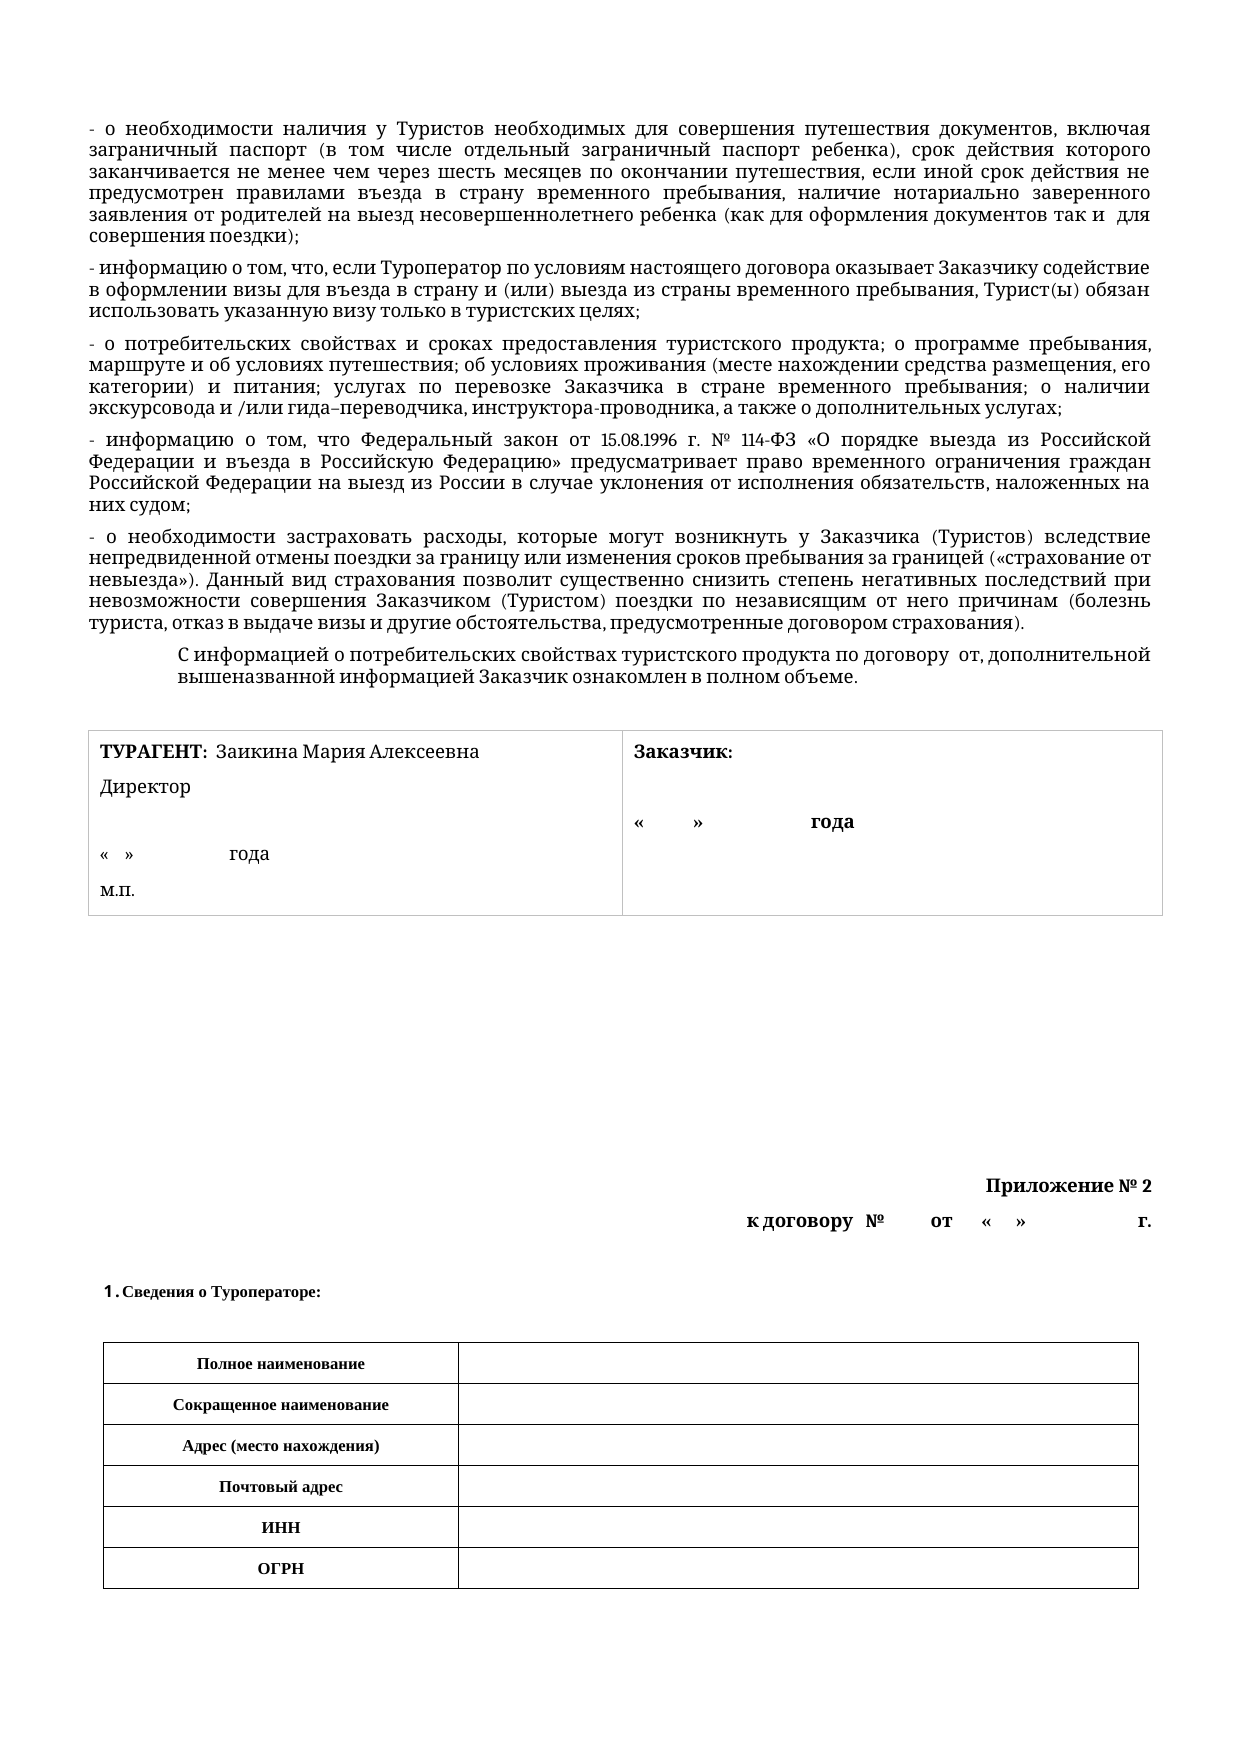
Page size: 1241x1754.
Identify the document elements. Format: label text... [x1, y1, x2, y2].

table_cell [459, 1507, 1138, 1547]
table_header Полное наименование [104, 1343, 458, 1383]
table_cell [459, 1466, 1138, 1506]
text 1.Сведения о Туроператоре: [103, 1279, 1152, 1302]
text - о необходимости наличия у Туристов необходимых для совершения путешествия документов, включая заграничный паспорт (в том числе отдельный заграничный паспорт ребенка), срок действия которого заканчивается не менее чем через шесть месяцев по окончании путешествия, если иной срок действия не предусмотрен правилами въезда в страну временного пребывания, наличие нотариально заверенного заявления от родителей на выезд несовершеннолетнего ребенка (как для оформления документов так и для совершения поездки); [88, 118, 1152, 247]
table_cell ОГРН [104, 1548, 458, 1588]
text - о необходимости застраховать расходы, которые могут возникнуть у Заказчика (Туристов) вследствие непредвиденной отмены поездки за границу или изменения сроков пребывания за границей («страхование от невыезда»). Данный вид страхования позволит существенно снизить степень негативных последствий при невозможности совершения Заказчиком (Туристом) поездки по независящим от него причинам (болезнь туриста, отказ в выдаче визы и другие обстоятельства, предусмотренные договором страхования). [88, 526, 1152, 634]
text - о потребительских свойствах и сроках предоставления туристского продукта; о программе пребывания, маршруте и об условиях путешествия; об условиях проживания (месте нахождении средства размещения, его категории) и питания; услугах по перевозке Заказчика в стране временного пребывания; о наличии экскурсовода и /или гида–переводчика, инструктора-проводника, а также о дополнительных услугах; [88, 333, 1152, 419]
text С информацией о потребительских свойствах туристского продукта по договору от, дополнительной вышеназванной информацией Заказчик ознакомлен в полном объеме. [177, 644, 1152, 688]
table_header ТУРАГЕНТ: Заикина Мария Алексеевна Директор « » года м.п. [89, 731, 622, 915]
text к договору № от « » г. [177, 1211, 1152, 1233]
text - информацию о том, что, если Туроператор по условиям настоящего договора оказывает Заказчику содействие в оформлении визы для въезда в страну и (или) выезда из страны временного пребывания, Турист(ы) обязан использовать указанную визу только в туристских целях; [88, 258, 1152, 323]
table_header Заказчик: « » года [623, 731, 1162, 915]
text - информацию о том, что Федеральный закон от 15.08.1996 г. № 114-ФЗ «О порядке выезда из Российской Федерации и въезда в Российскую Федерацию» предусматривает право временного ограничения граждан Российской Федерации на выезд из России в случае уклонения от исполнения обязательств, наложенных на них судом; [88, 430, 1152, 516]
table_header [459, 1343, 1138, 1383]
table_cell [459, 1384, 1138, 1424]
table_cell ИНН [104, 1507, 458, 1547]
table_cell Адрес (место нахождения) [104, 1425, 458, 1465]
table_cell Почтовый адрес [104, 1466, 458, 1506]
table_cell [459, 1425, 1138, 1465]
table_cell [459, 1548, 1138, 1588]
table_cell Сокращенное наименование [104, 1384, 458, 1424]
text Приложение № 2 [177, 1176, 1152, 1197]
